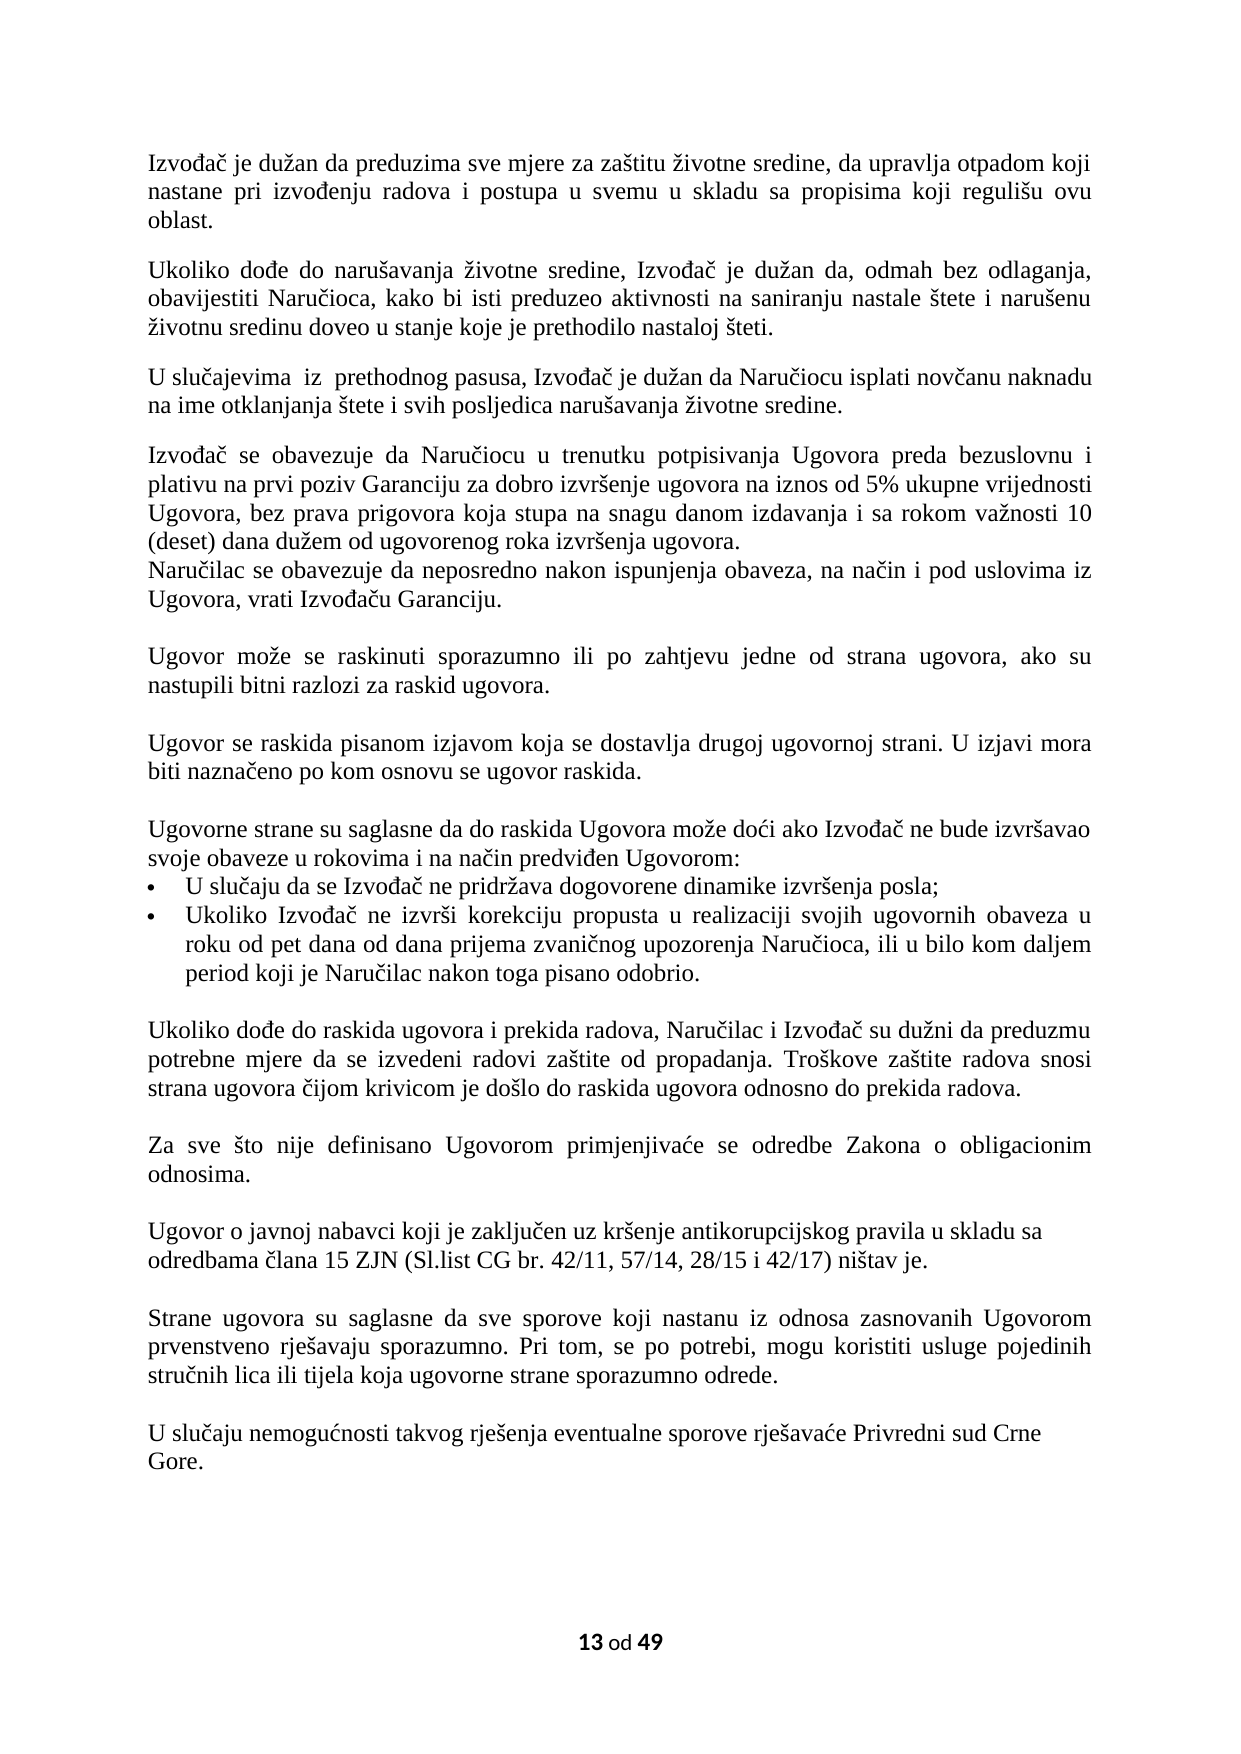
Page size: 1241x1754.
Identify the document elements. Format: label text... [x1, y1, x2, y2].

text Izvođač je dužan da preduzima sve mjere za zaštitu životne sredine, da upravlja otpadom koji nastane pri izvođenju radova i postupa u svemu u skladu sa propisima koji regulišu ovu oblast. [148, 148, 1093, 234]
text Ugovor može se raskinuti sporazumno ili po zahtjevu jedne od strana ugovora, ako su nastupili bitni razlozi za raskid ugovora. [148, 641, 1093, 699]
text Izvođač se obavezuje da Naručiocu u trenutku potpisivanja Ugovora preda bezuslovnu i plativu na prvi poziv Garanciju za dobro izvršenje ugovora na iznos od 5% ukupne vrijednosti Ugovora, bez prava prigovora koja stupa na snagu danom izdavanja i sa rokom važnosti 10 (deset) dana dužem od ugovorenog roka izvršenja ugovora. [148, 440, 1093, 555]
text Ugovor se raskida pisanom izjavom koja se dostavlja drugoj ugovornoj strani. U izjavi mora biti naznačeno po kom osnovu se ugovor raskida. [148, 728, 1093, 785]
text Naručilac se obavezuje da neposredno nakon ispunjenja obaveza, na način i pod uslovima iz Ugovora, vrati Izvođaču Garanciju. [148, 555, 1093, 613]
text Ukoliko dođe do raskida ugovora i prekida radova, Naručilac i Izvođač su dužni da preduzmu potrebne mjere da se izvedeni radovi zaštite od propadanja. Troškove zaštite radova snosi strana ugovora čijom krivicom je došlo do raskida ugovora odnosno do prekida radova. [148, 1015, 1093, 1101]
text Ukoliko dođe do narušavanja životne sredine, Izvođač je dužan da, odmah bez odlaganja, obavijestiti Naručioca, kako bi isti preduzeo aktivnosti na saniranju nastale štete i narušenu životnu sredinu doveo u stanje koje je prethodilo nastaloj šteti. [148, 255, 1093, 341]
text U slučaju nemogućnosti takvog rješenja eventualne sporove rješavaće Privredni sud Crne Gore. [148, 1418, 1093, 1475]
text Za sve što nije definisano Ugovorom primjenjivaće se odredbe Zakona o obligacionim odnosima. [148, 1130, 1093, 1188]
list U slučaju da se Izvođač ne pridržava dogovorene dinamike izvršenja posla; [148, 871, 1093, 900]
list Ukoliko Izvođač ne izvrši korekciju propusta u realizaciji svojih ugovornih obaveza u roku od pet dana od dana prijema zvaničnog upozorenja Naručioca, ili u bilo kom daljem period koji je Naručilac nakon toga pisano odobrio. [148, 900, 1093, 986]
text U slučajevima iz prethodnog pasusa, Izvođač je dužan da Naručiocu isplati novčanu naknadu na ime otklanjanja štete i svih posljedica narušavanja životne sredine. [148, 362, 1093, 419]
text Ugovor o javnoj nabavci koji je zaključen uz kršenje antikorupcijskog pravila u skladu sa odredbama člana 15 ZJN (Sl.list CG br. 42/11, 57/14, 28/15 i 42/17) ništav je. [148, 1216, 1093, 1274]
text Ugovorne strane su saglasne da do raskida Ugovora može doći ako Izvođač ne bude izvršavao svoje obaveze u rokovima i na način predviđen Ugovorom: [148, 814, 1093, 871]
text Strane ugovora su saglasne da sve sporove koji nastanu iz odnosa zasnovanih Ugovorom prvenstveno rješavaju sporazumno. Pri tom, se po potrebi, mogu koristiti usluge pojedinih stručnih lica ili tijela koja ugovorne strane sporazumno odrede. [148, 1303, 1093, 1389]
